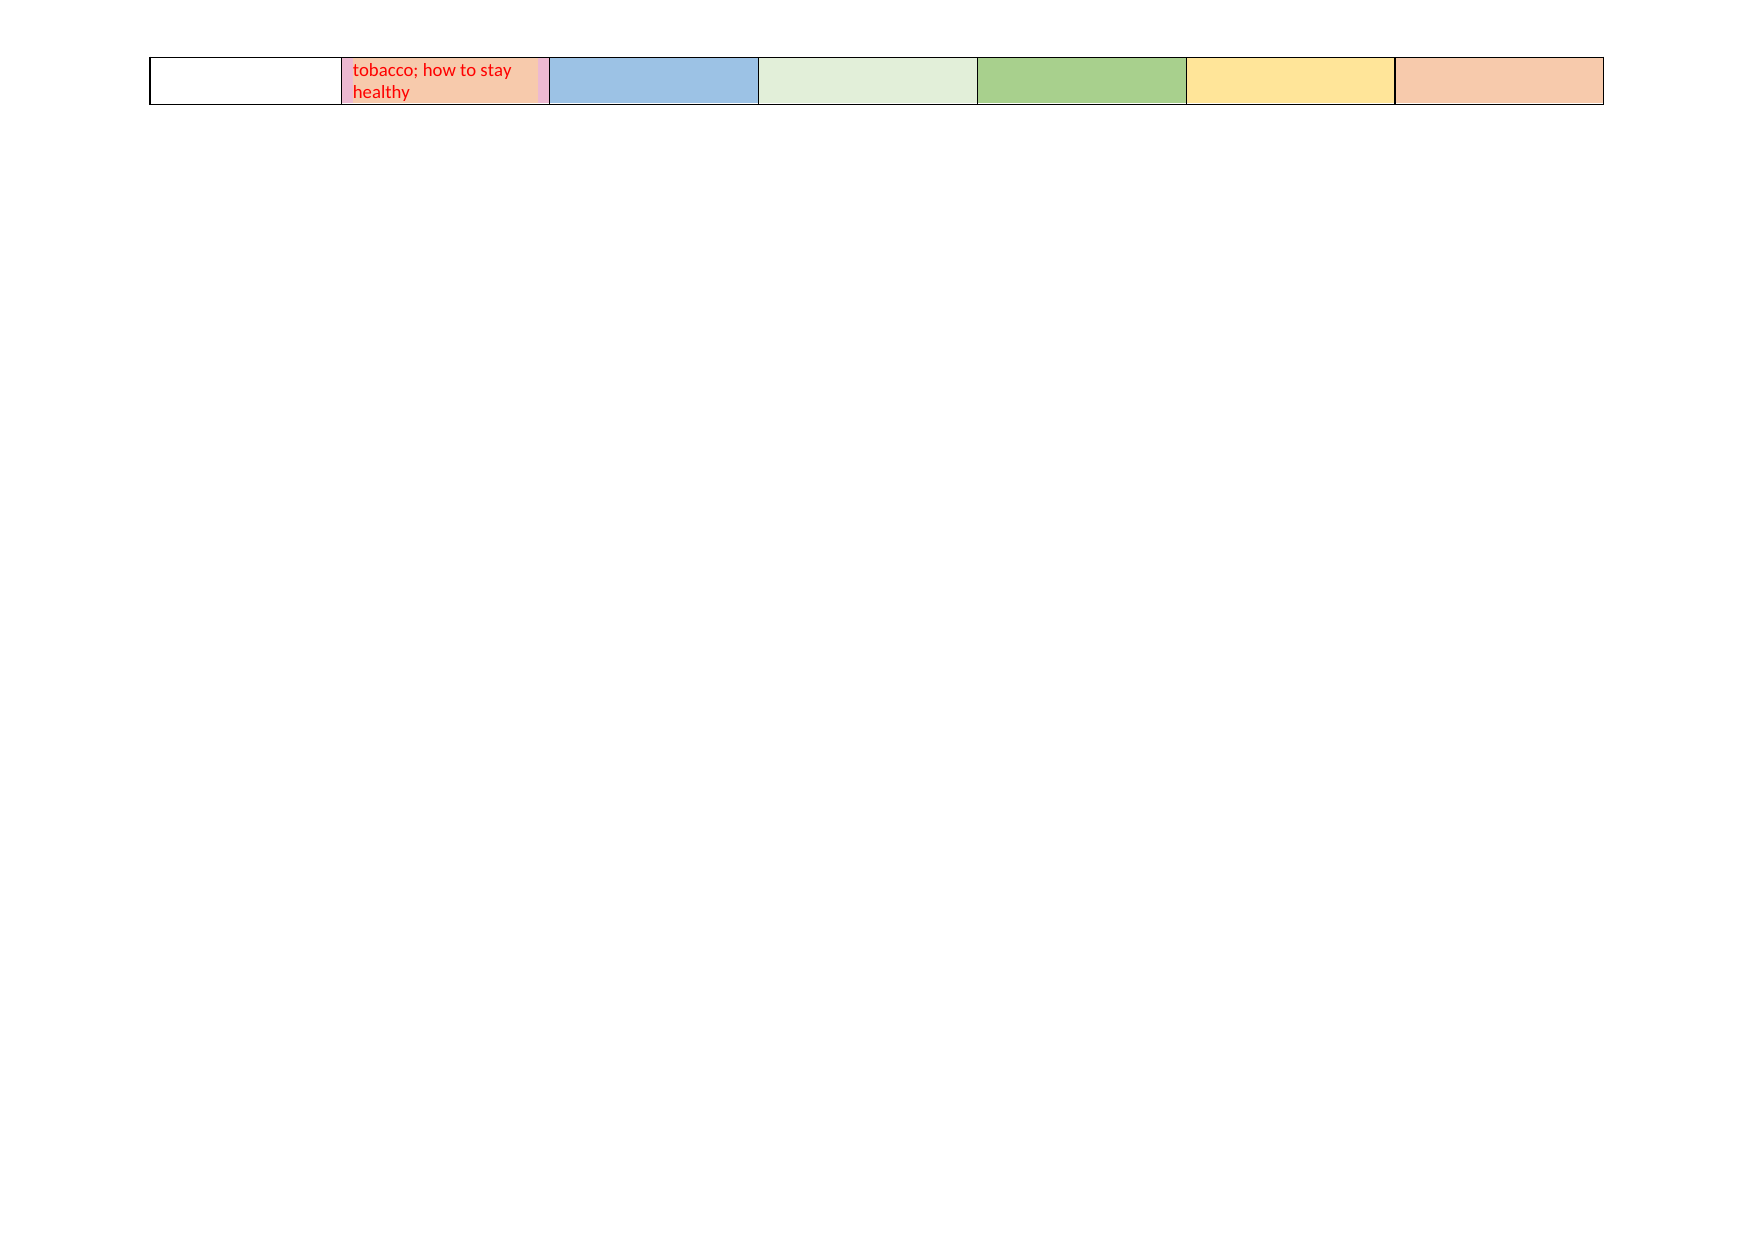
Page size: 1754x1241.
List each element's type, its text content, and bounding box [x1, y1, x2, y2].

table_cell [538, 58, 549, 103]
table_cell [759, 58, 977, 103]
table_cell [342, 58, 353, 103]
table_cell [550, 58, 758, 103]
table_cell Year 6 [151, 58, 341, 103]
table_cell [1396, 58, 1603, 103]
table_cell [1187, 58, 1394, 103]
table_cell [978, 58, 1186, 103]
